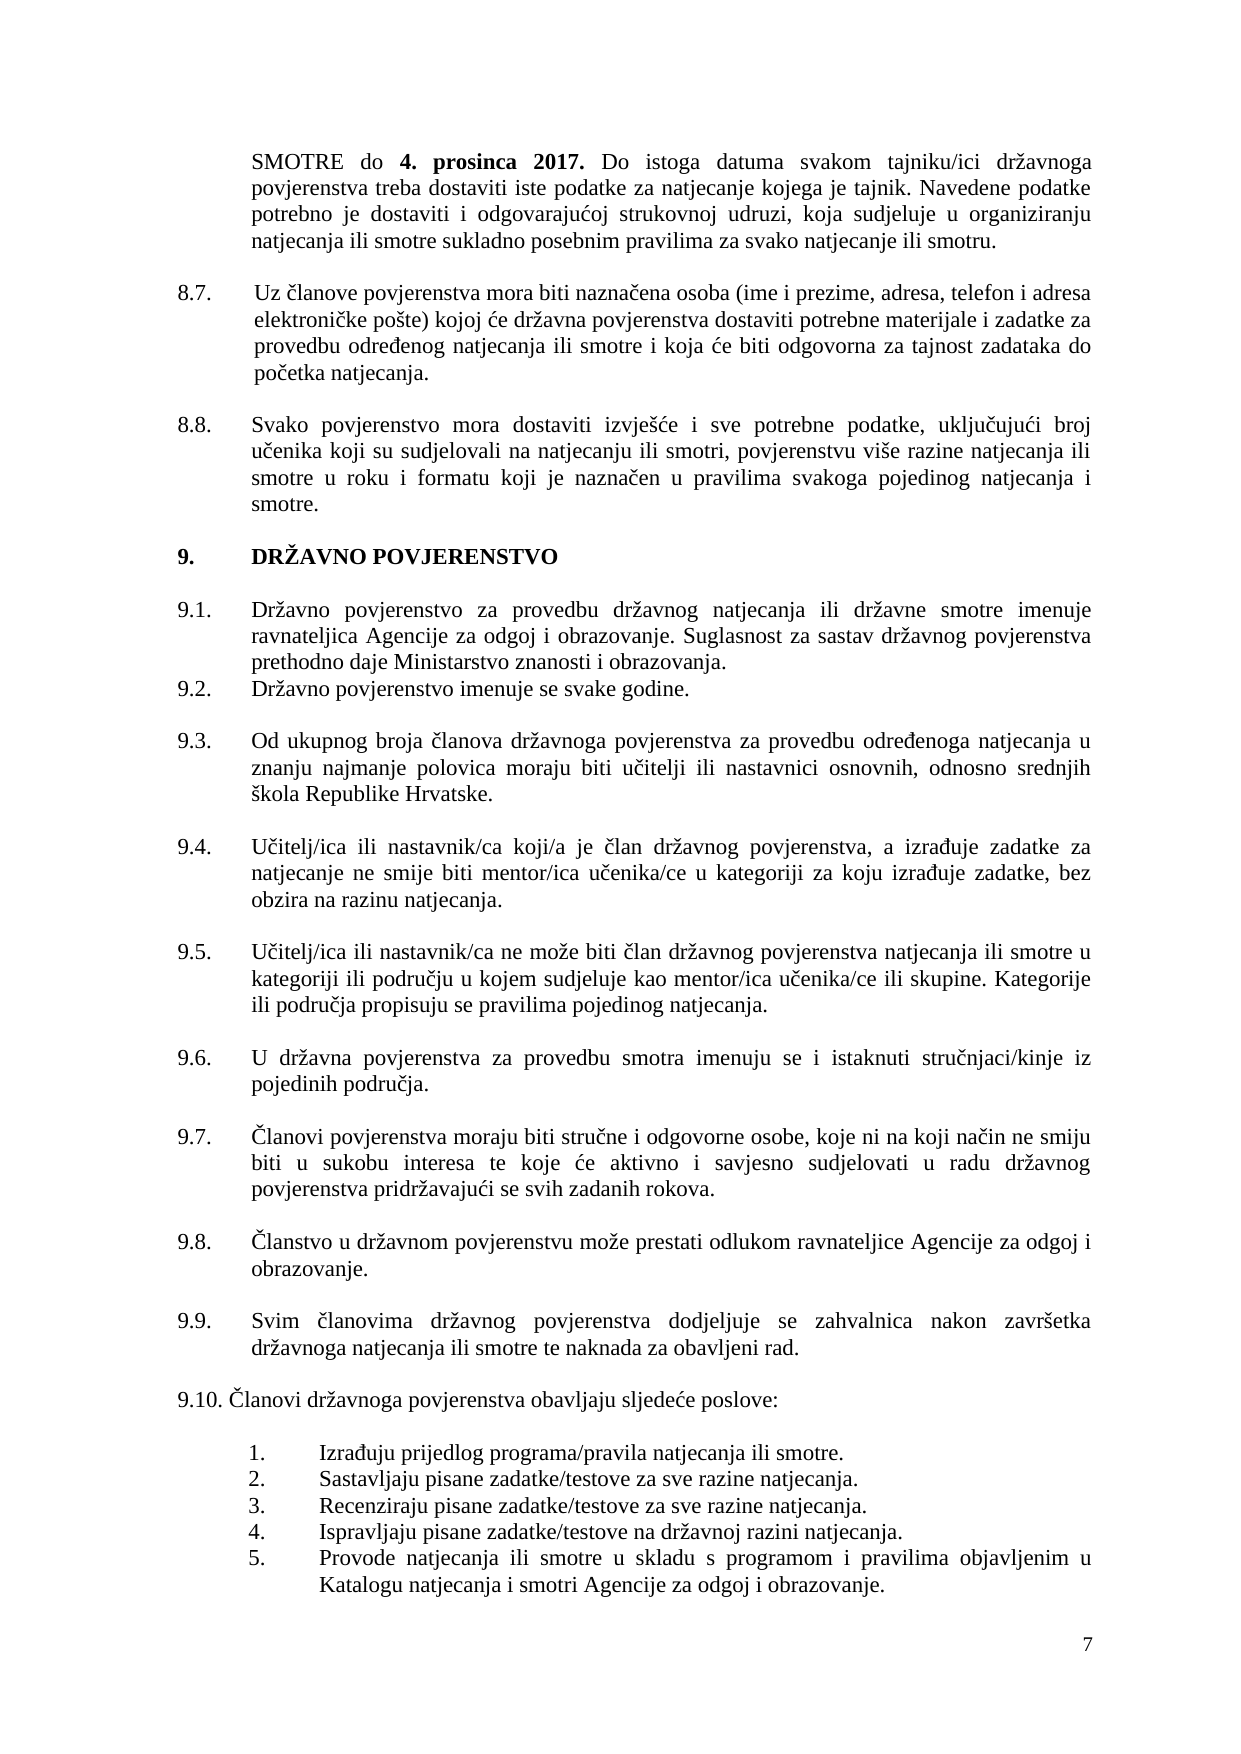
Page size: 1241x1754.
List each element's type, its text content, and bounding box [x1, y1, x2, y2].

text 9.9. Svim članovima državnog povjerenstva dodjeljuje se zahvalnica nakon završetka državnoga natjecanja ili smotre te naknada za obavljeni rad. [177, 1307, 1092, 1360]
list Sastavljaju pisane zadatke/testove za sve razine natjecanja. [248, 1465, 1092, 1492]
text 8.7. Uz članove povjerenstva mora biti naznačena osoba (ime i prezime, adresa, telefon i adresa elektroničke pošte) kojoj će državna povjerenstva dostaviti potrebne materijale i zadatke za provedbu određenog natjecanja ili smotre i koja će biti odgovorna za tajnost zadataka do početka natjecanja. [177, 279, 1092, 385]
list Provode natjecanja ili smotre u skladu s programom i pravilima objavljenim u Katalogu natjecanja i smotri Agencije za odgoj i obrazovanje. [248, 1544, 1092, 1597]
text 9.8. Članstvo u državnom povjerenstvu može prestati odlukom ravnateljice Agencije za odgoj i obrazovanje. [177, 1228, 1092, 1281]
text 9.3. Od ukupnog broja članova državnoga povjerenstva za provedbu određenoga natjecanja u znanju najmanje polovica moraju biti učitelji ili nastavnici osnovnih, odnosno srednjih škola Republike Hrvatske. [177, 727, 1092, 807]
text 9.10. Članovi državnoga povjerenstva obavljaju sljedeće poslove: [177, 1386, 1092, 1413]
list Recenziraju pisane zadatke/testove za sve razine natjecanja. [248, 1492, 1092, 1518]
list Izrađuju prijedlog programa/pravila natjecanja ili smotre. [248, 1439, 1092, 1465]
text 9.6. U državna povjerenstva za provedbu smotra imenuju se i istaknuti stručnjaci/kinje iz pojedinih područja. [177, 1044, 1092, 1096]
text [177, 148, 1092, 253]
text 9. DRŽAVNO POVJERENSTVO [177, 543, 1092, 569]
text 9.4. Učitelj/ica ili nastavnik/ca koji/a je član državnog povjerenstva, a izrađuje zadatke za natjecanje ne smije biti mentor/ica učenika/ce u kategoriji za koju izrađuje zadatke, bez obzira na razinu natjecanja. [177, 833, 1092, 912]
text 8.8. Svako povjerenstvo mora dostaviti izvješće i sve potrebne podatke, uključujući broj učenika koji su sudjelovali na natjecanju ili smotri, povjerenstvu više razine natjecanja ili smotre u roku i formatu koji je naznačen u pravilima svakoga pojedinog natjecanja i smotre. [177, 411, 1092, 517]
text 9.5. Učitelj/ica ili nastavnik/ca ne može biti član državnog povjerenstva natjecanja ili smotre u kategoriji ili području u kojem sudjeluje kao mentor/ica učenika/ce ili skupine. Kategorije ili područja propisuju se pravilima pojedinog natjecanja. [177, 938, 1092, 1017]
list Ispravljaju pisane zadatke/testove na državnoj razini natjecanja. [248, 1518, 1092, 1544]
text 9.7. Članovi povjerenstva moraju biti stručne i odgovorne osobe, koje ni na koji način ne smiju biti u sukobu interesa te koje će aktivno i savjesno sudjelovati u radu državnog povjerenstva pridržavajući se svih zadanih rokova. [177, 1123, 1092, 1202]
text 9.1. Državno povjerenstvo za provedbu državnog natjecanja ili državne smotre imenuje ravnateljica Agencije za odgoj i obrazovanje. Suglasnost za sastav državnog povjerenstva prethodno daje Ministarstvo znanosti i obrazovanja. [177, 596, 1092, 675]
text 9.2. Državno povjerenstvo imenuje se svake godine. [177, 675, 1092, 701]
